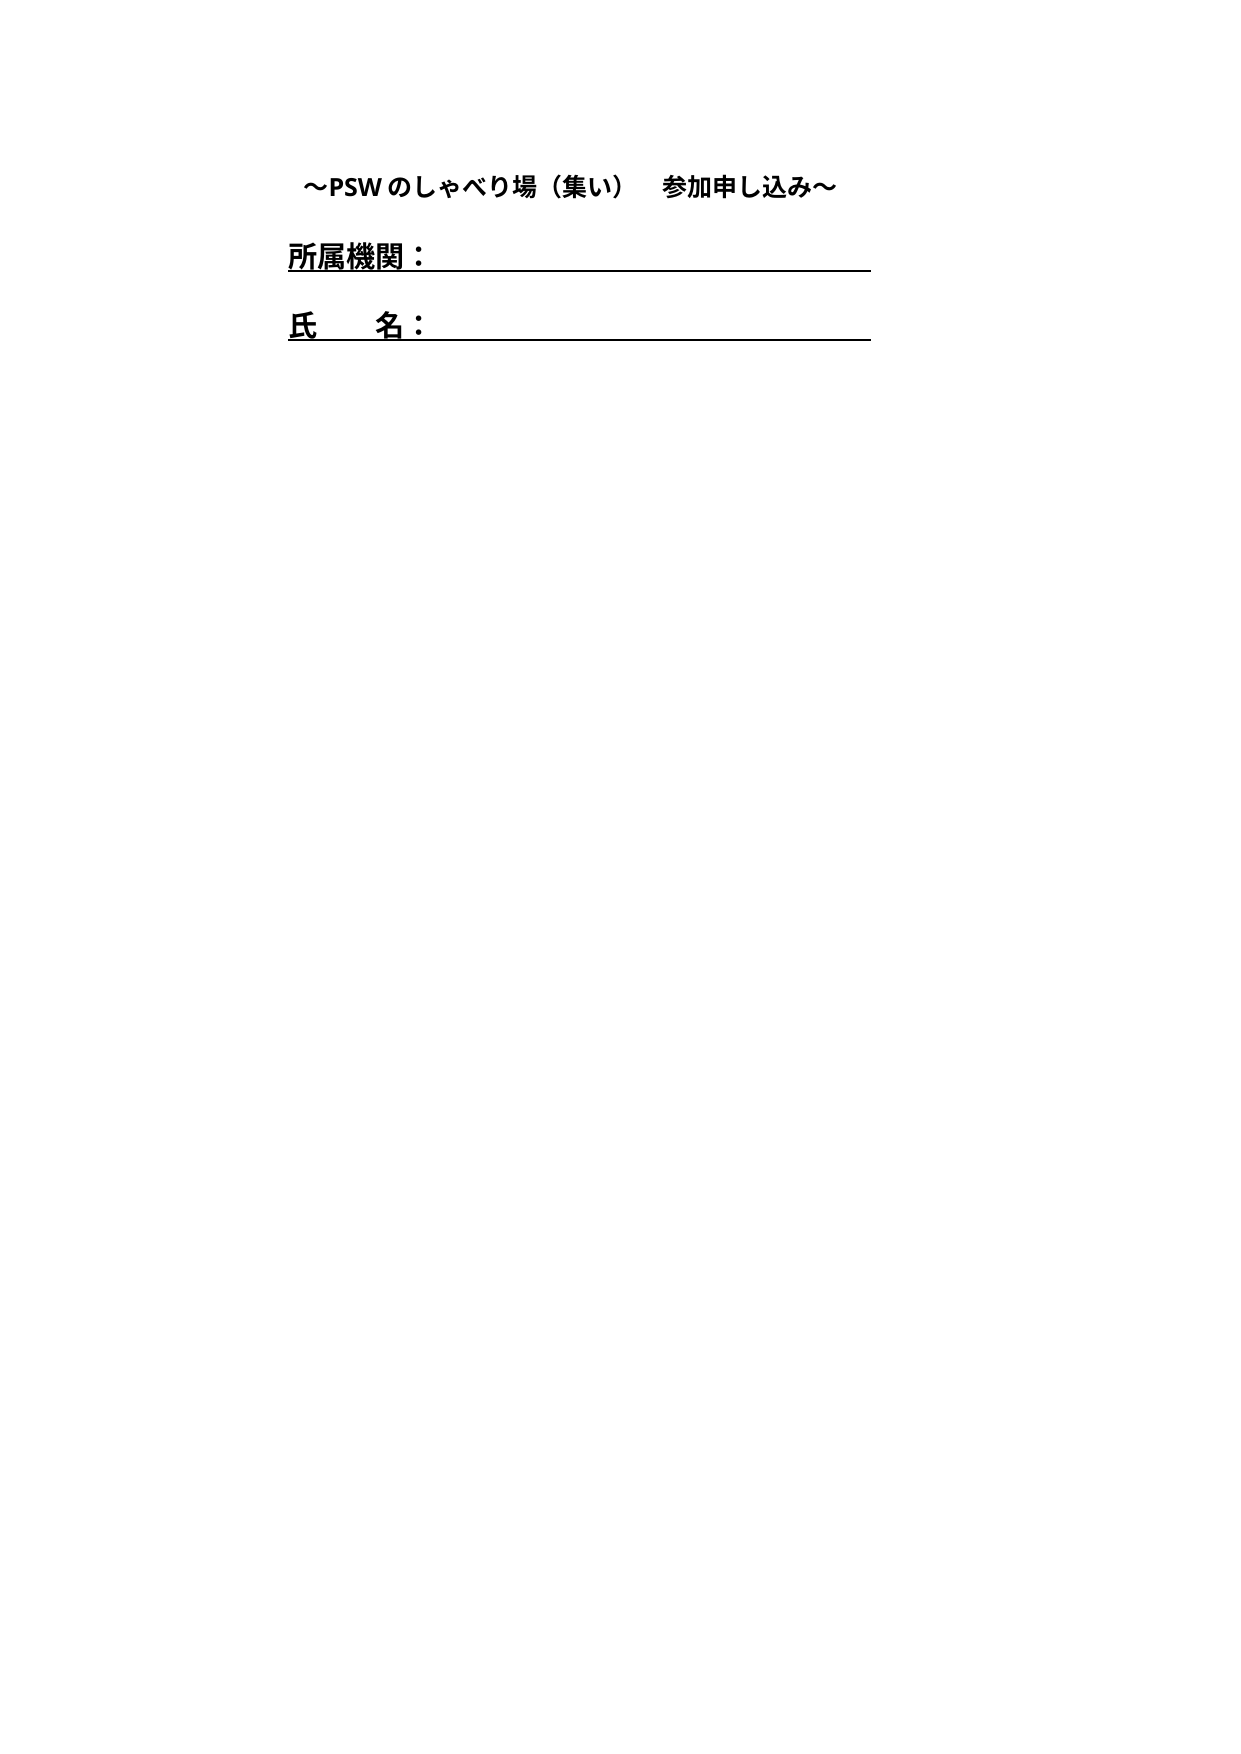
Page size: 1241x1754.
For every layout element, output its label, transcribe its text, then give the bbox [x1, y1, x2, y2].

text 所属機関： [112, 220, 1028, 289]
text ～PSWのしゃべり場（集い） 参加申し込み～ [112, 151, 1028, 220]
text 氏 名： [112, 289, 1028, 358]
